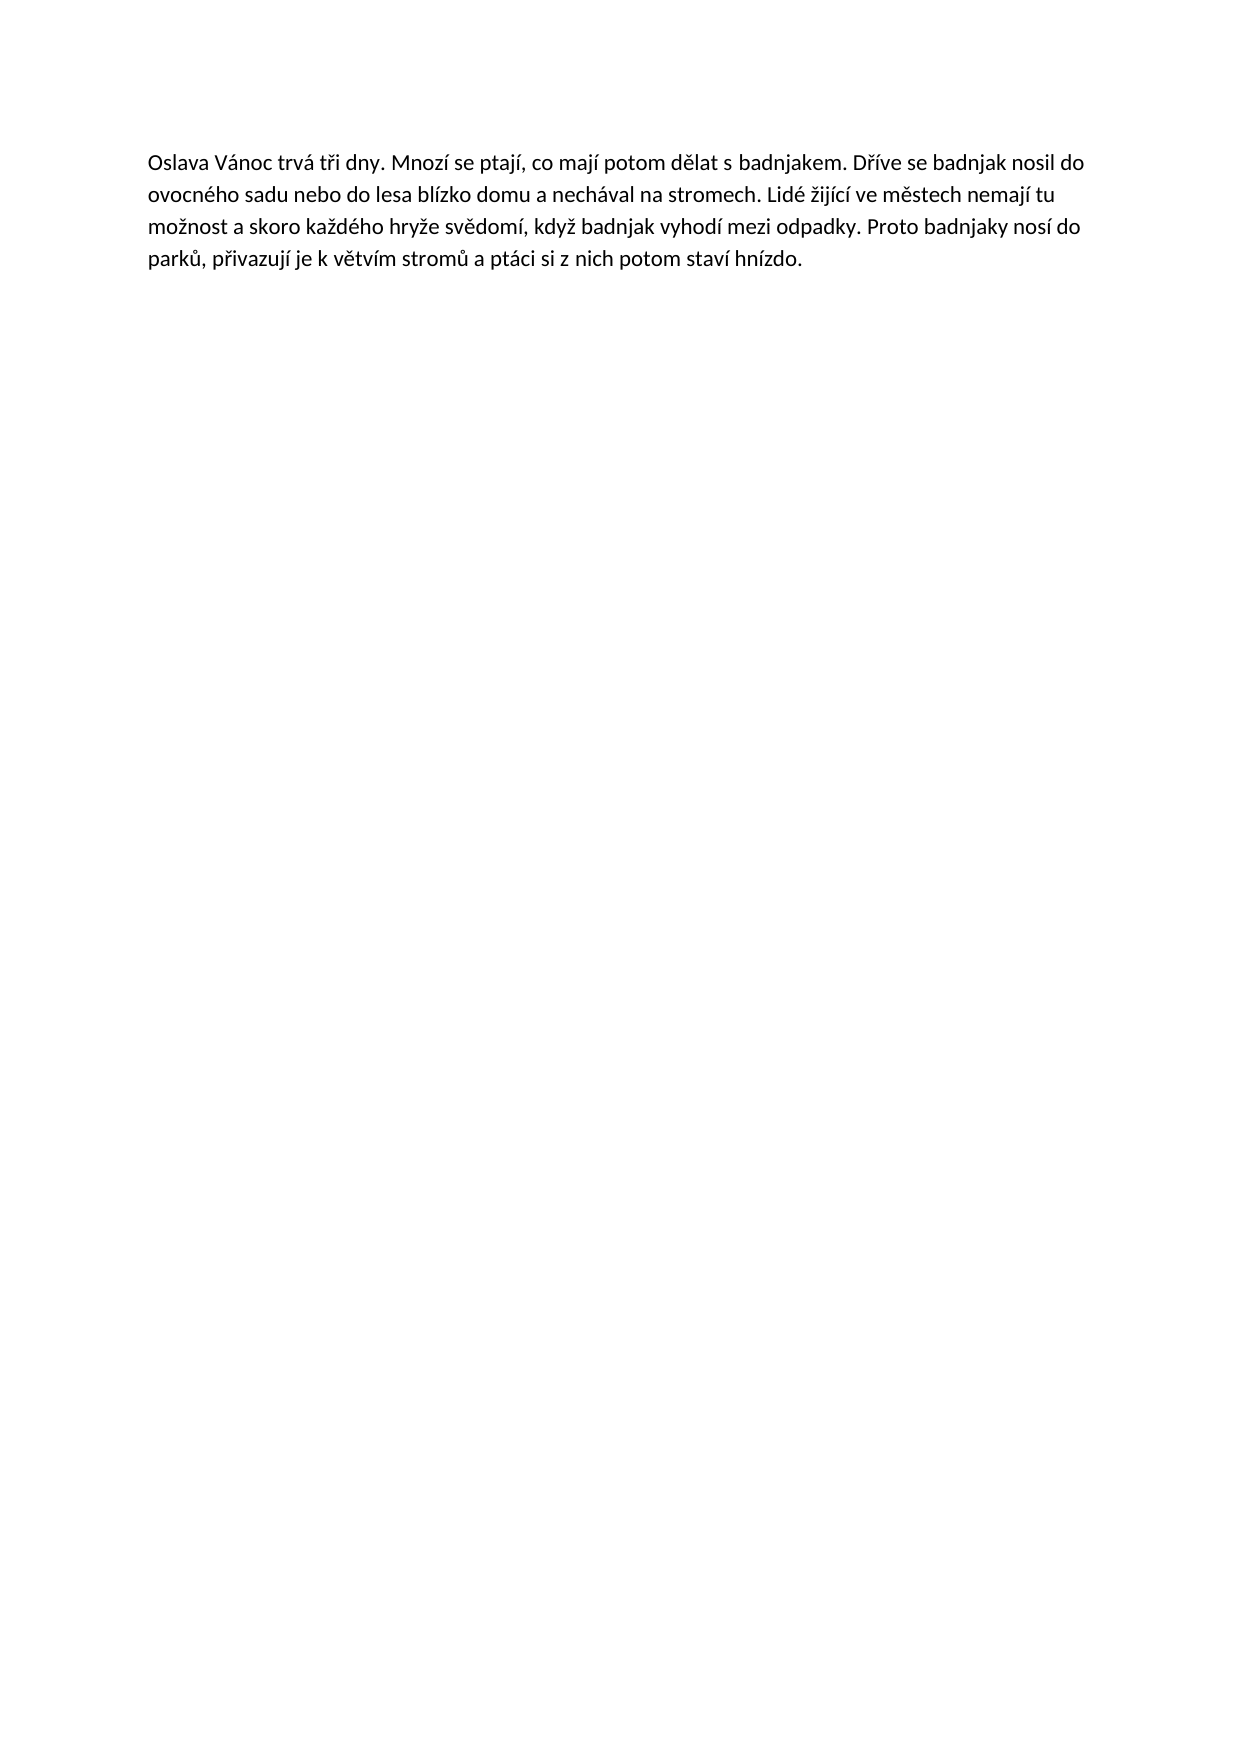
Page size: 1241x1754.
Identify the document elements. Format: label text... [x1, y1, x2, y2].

text Oslava Vánoc trvá tři dny. Mnozí se ptají, co mají potom dělat s badnjakem. Dříve se badnjak nosil do ovocného sadu nebo do lesa blízko domu a nechával na stromech. Lidé žijící ve městech nemají tu možnost a skoro každého hryže svědomí, když badnjak vyhodí mezi odpadky. Proto badnjaky nosí do parků, přivazují je k větvím stromů a ptáci si z nich potom staví hnízdo. [148, 148, 1093, 272]
